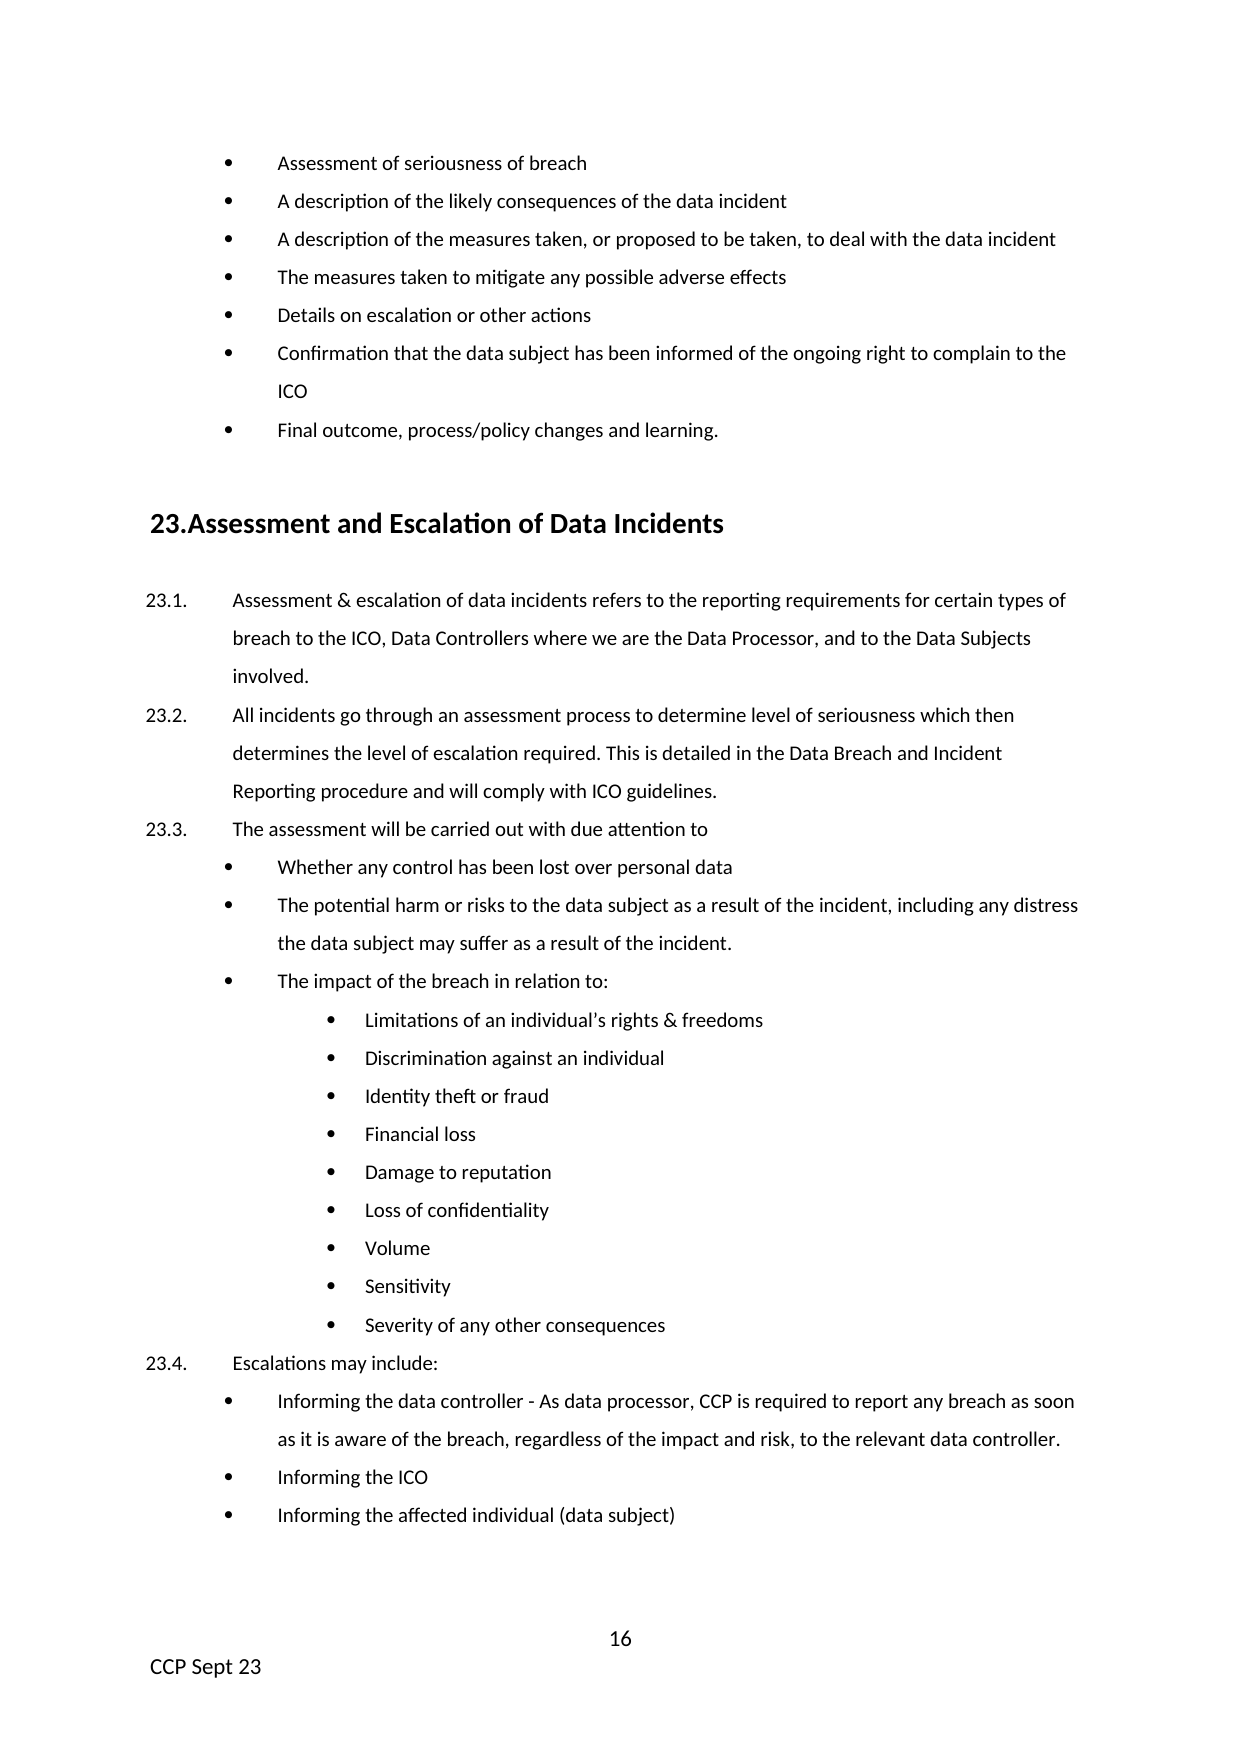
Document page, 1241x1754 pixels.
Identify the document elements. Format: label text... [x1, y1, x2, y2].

list Final outcome, process/policy changes and learning. [225, 417, 1090, 442]
list The impact of the breach in relation to: [225, 969, 1090, 994]
list Damage to reputation [327, 1159, 1090, 1185]
list Informing the ICO [225, 1464, 1090, 1490]
list The measures taken to mitigate any possible adverse effects [225, 264, 1090, 290]
list Sensitivity [327, 1274, 1090, 1299]
list Discrimination against an individual [327, 1045, 1090, 1070]
list Loss of confidentiality [327, 1197, 1090, 1223]
list Whether any control has been lost over personal data [225, 854, 1090, 880]
list Informing the affected individual (data subject) [225, 1502, 1090, 1528]
list Assessment of seriousness of breach [225, 150, 1090, 175]
list All incidents go through an assessment process to determine level of seriousness which then determines the level of escalation required. This is detailed in the Data Breach and Incident Reporting procedure and will comply with ICO guidelines. [187, 702, 1090, 803]
list Volume [327, 1236, 1090, 1261]
list Details on escalation or other actions [225, 302, 1090, 328]
list A description of the likely consequences of the data incident [225, 188, 1090, 213]
list Limitations of an individual’s rights & freedoms [327, 1007, 1090, 1032]
list Financial loss [327, 1121, 1090, 1147]
list Assessment & escalation of data incidents refers to the reporting requirements for certain types of breach to the ICO, Data Controllers where we are the Data Processor, and to the Data Subjects involved. [187, 587, 1090, 689]
list Identity theft or fraud [327, 1083, 1090, 1108]
list The assessment will be carried out with due attention to [187, 816, 1090, 842]
list Escalations may include: [187, 1350, 1090, 1375]
list Informing the data controller - As data processor, CCP is required to report any breach as soon as it is aware of the breach, regardless of the impact and risk, to the relevant data controller. [225, 1388, 1090, 1452]
list Confirmation that the data subject has been informed of the ongoing right to complain to the ICO [225, 341, 1090, 404]
list The potential harm or risks to the data subject as a result of the incident, including any distress the data subject may suffer as a result of the incident. [225, 892, 1090, 956]
list A description of the measures taken, or proposed to be taken, to deal with the data incident [225, 226, 1090, 252]
subtitle Assessment and Escalation of Data Incidents [150, 505, 1090, 541]
list Severity of any other consequences [327, 1312, 1090, 1337]
